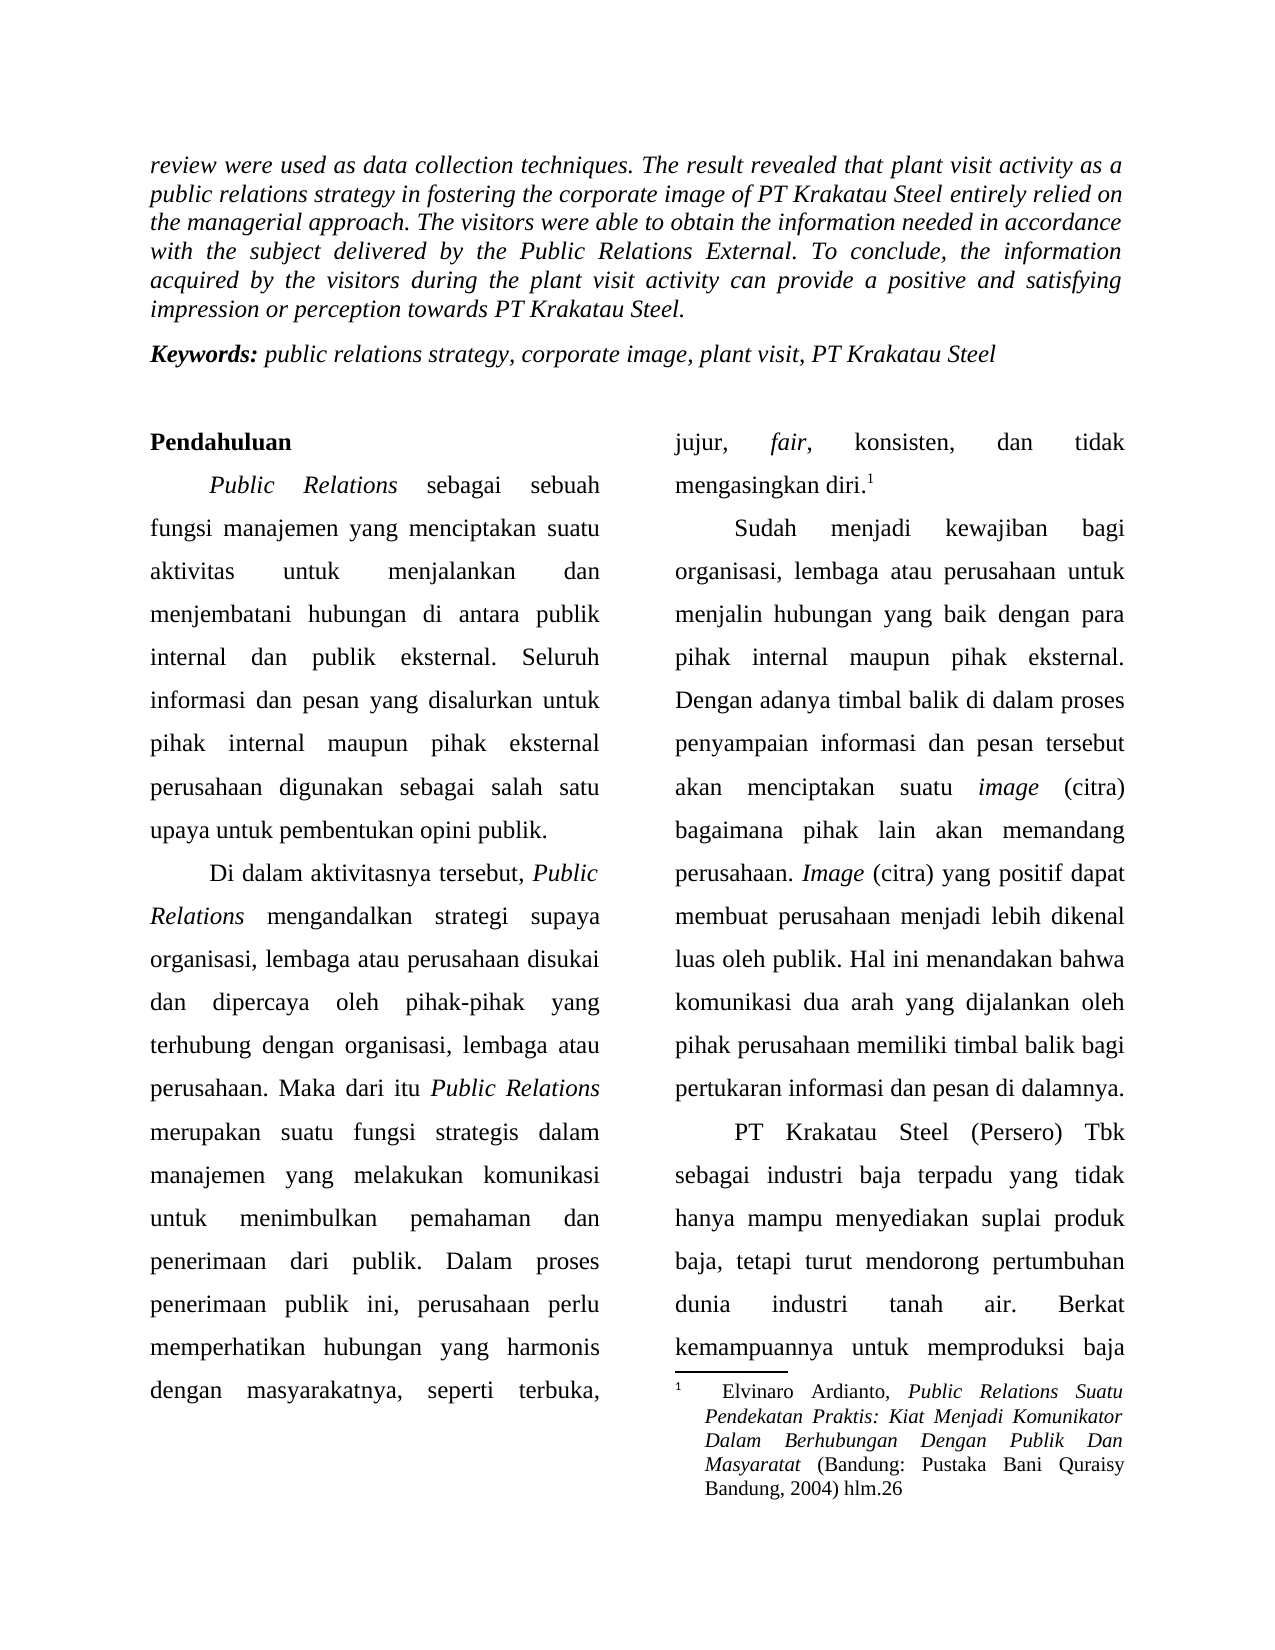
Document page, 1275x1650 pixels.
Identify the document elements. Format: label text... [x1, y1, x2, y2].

list Di dalam aktivitasnya tersebut, Public Relations mengandalkan strategi supaya organisasi, lembaga atau perusahaan disukai dan dipercaya oleh pihak-pihak yang terhubung dengan organisasi, lembaga atau perusahaan. Maka dari itu Public Relations merupakan suatu fungsi strategis dalam manajemen yang melakukan komunikasi untuk menimbulkan pemahaman dan penerimaan dari publik. Dalam proses penerimaan publik ini, perusahaan perlu memperhatikan hubungan yang harmonis dengan masyarakatnya, seperti terbuka, jujur, fair, konsisten, dan tidak mengasingkan diri. [150, 858, 600, 1404]
text Pendahuluan [150, 427, 600, 455]
list Sudah menjadi kewajiban bagi organisasi, lembaga atau perusahaan untuk menjalin hubungan yang baik dengan para pihak internal maupun pihak eksternal. Dengan adanya timbal balik di dalam proses penyampaian informasi dan pesan tersebut akan menciptakan suatu image (citra) bagaimana pihak lain akan memandang perusahaan. Image (citra) yang positif dapat membuat perusahaan menjadi lebih dikenal luas oleh publik. Hal ini menandakan bahwa komunikasi dua arah yang dijalankan oleh pihak perusahaan memiliki timbal balik bagi pertukaran informasi dan pesan di dalamnya. [675, 513, 1125, 1102]
text Keywords: public relations strategy, corporate image, plant visit, PT Krakatau Steel [150, 339, 1125, 368]
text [150, 150, 1125, 322]
list Public Relations sebagai sebuah fungsi manajemen yang menciptakan suatu aktivitas untuk menjalankan dan menjembatani hubungan di antara publik internal dan publik eksternal. Seluruh informasi dan pesan yang disalurkan untuk pihak internal maupun pihak eksternal perusahaan digunakan sebagai salah satu upaya untuk pembentukan opini publik. [150, 470, 600, 843]
